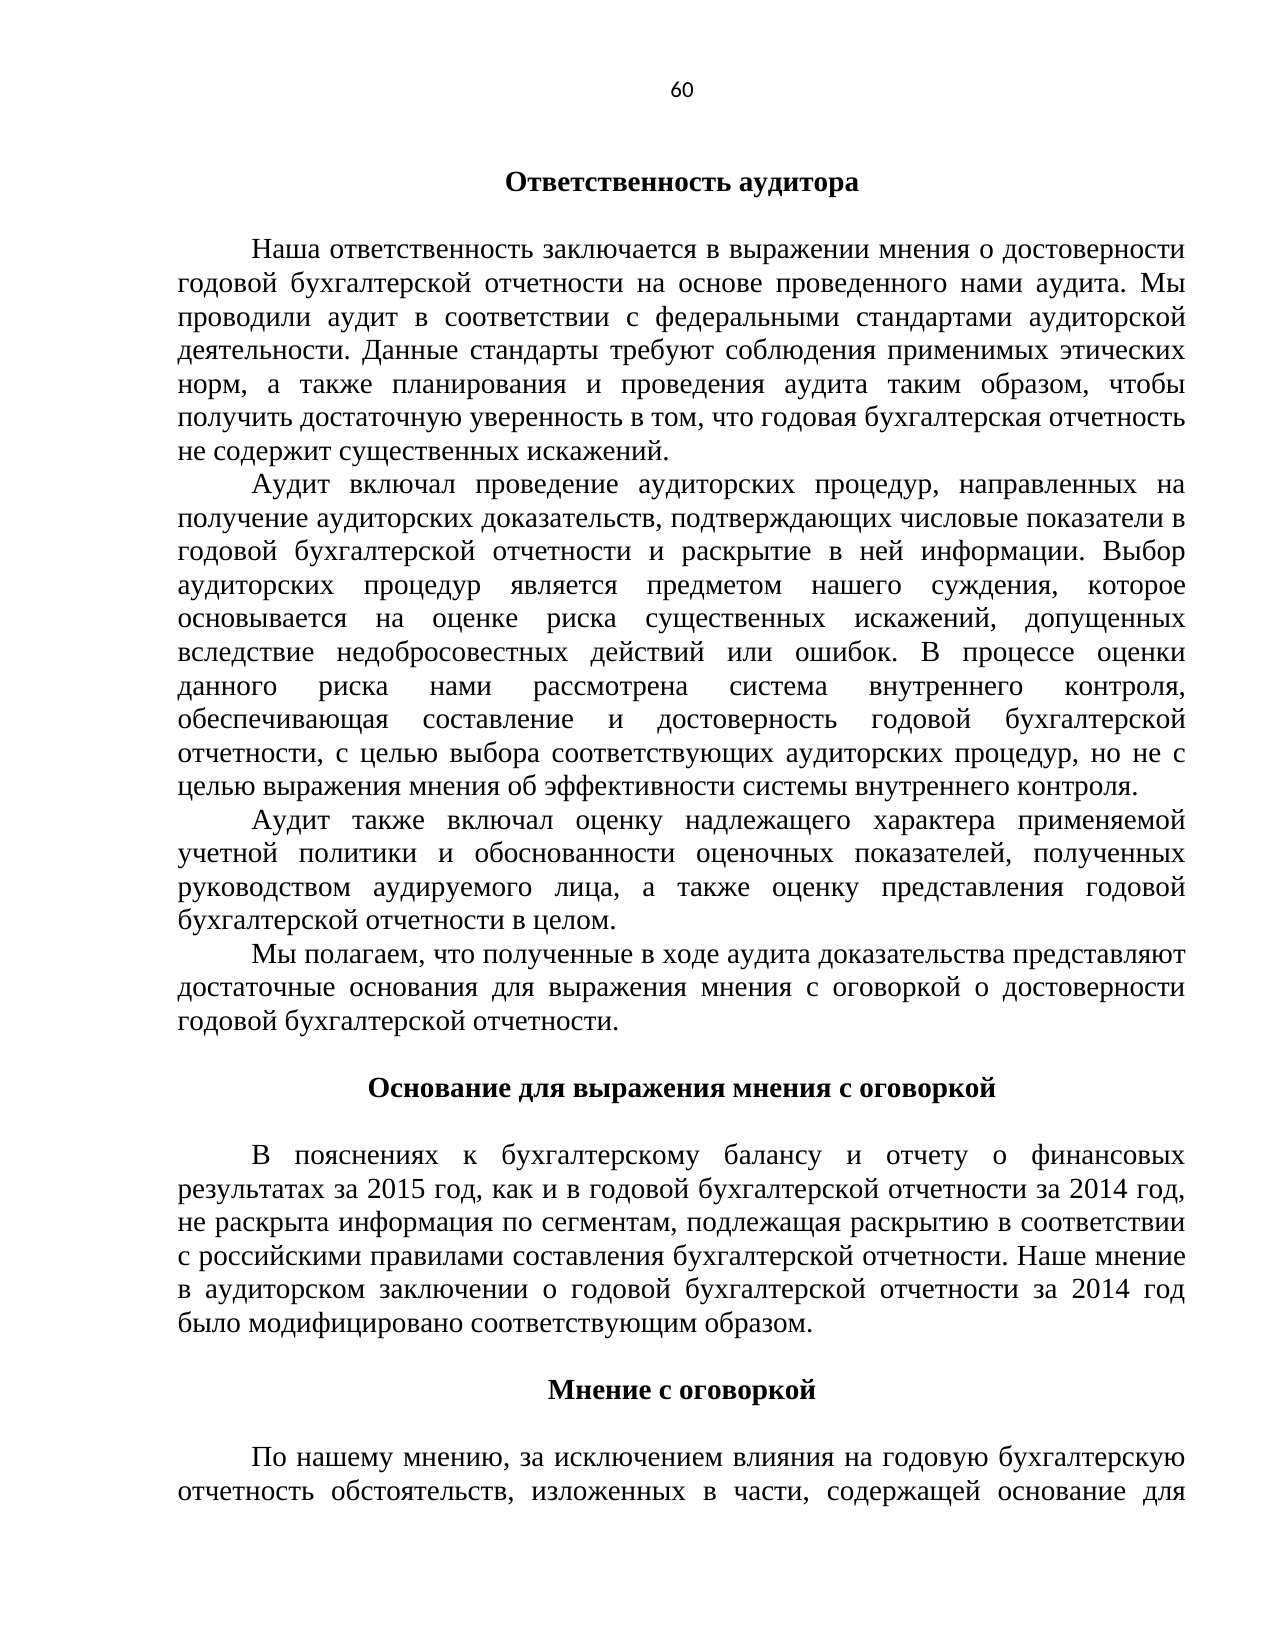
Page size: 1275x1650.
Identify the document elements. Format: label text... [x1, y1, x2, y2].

text В пояснениях к бухгалтерскому балансу и отчету о финансовых результатах за 2015 год, как и в годовой бухгалтерской отчетности за 2014 год, не раскрыта информация по сегментам, подлежащая раскрытию в соответствии с российскими правилами составления бухгалтерской отчетности. Наше мнение в аудиторском заключении о годовой бухгалтерской отчетности за 2014 год было модифицировано соответствующим образом. [177, 1137, 1186, 1338]
text Аудит включал проведение аудиторских процедур, направленных на получение аудиторских доказательств, подтверждающих числовые показатели в годовой бухгалтерской отчетности и раскрытие в ней информации. Выбор аудиторских процедур является предметом нашего суждения, которое основывается на оценке риска существенных искажений, допущенных вследствие недобросовестных действий или ошибок. В процессе оценки данного риска нами рассмотрена система внутреннего контроля, обеспечивающая составление и достоверность годовой бухгалтерской отчетности, с целью выбора соответствующих аудиторских процедур, но не с целью выражения мнения об эффективности системы внутреннего контроля. [177, 466, 1186, 802]
text Наша ответственность заключается в выражении мнения о достоверности годовой бухгалтерской отчетности на основе проведенного нами аудита. Мы проводили аудит в соответствии с федеральными стандартами аудиторской деятельности. Данные стандарты требуют соблюдения применимых этических норм, а также планирования и проведения аудита таким образом, чтобы получить достаточную уверенность в том, что годовая бухгалтерская отчетность не содержит существенных искажений. [177, 232, 1186, 466]
text Ответственность аудитора [177, 164, 1186, 198]
text Мы полагаем, что полученные в ходе аудита доказательства представляют достаточные основания для выражения мнения с оговоркой о достоверности годовой бухгалтерской отчетности. [177, 936, 1186, 1037]
text Аудит также включал оценку надлежащего характера применяемой учетной политики и обоснованности оценочных показателей, полученных руководством аудируемого лица, а также оценку представления годовой бухгалтерской отчетности в целом. [177, 802, 1186, 936]
text Основание для выражения мнения с оговоркой [177, 1070, 1186, 1104]
text Мнение с оговоркой [177, 1372, 1186, 1406]
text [177, 1439, 1186, 1506]
